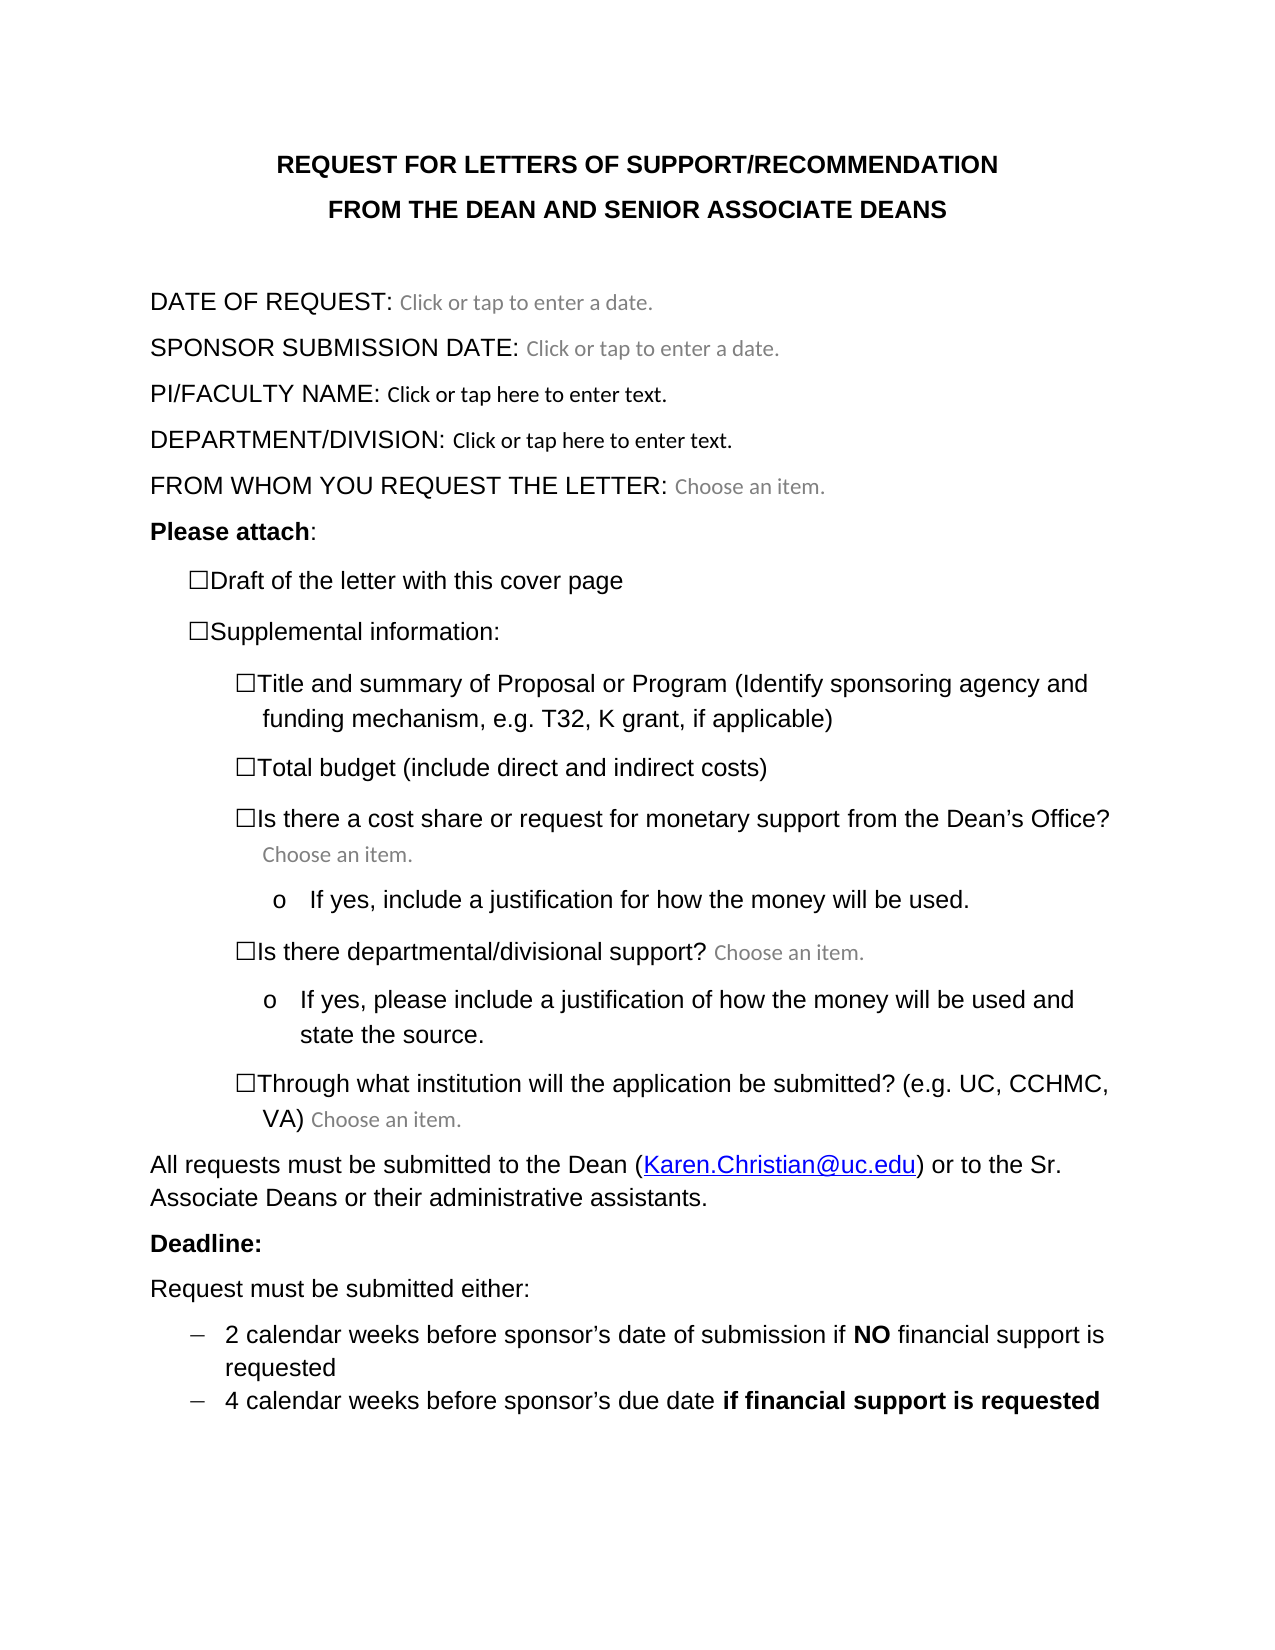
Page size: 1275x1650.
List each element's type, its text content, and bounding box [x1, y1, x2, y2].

text Is there departmental/divisional support? [234, 933, 1125, 968]
text REQUEST FOR LETTERS OF SUPPORT/RECOMMENDATION [150, 150, 1125, 179]
text DATE OF REQUEST: [150, 287, 1125, 316]
text Deadline: [150, 1229, 1125, 1258]
text PI/FACULTY NAME: [150, 379, 1125, 408]
list If yes, include a justification for how the money will be used. [272, 886, 1125, 916]
text DEPARTMENT/DIVISION: [150, 425, 1125, 454]
text Request must be submitted either: [150, 1274, 1125, 1303]
text Through what institution will the application be submitted? (e.g. UC, CCHMC, VA) [234, 1066, 1125, 1133]
list If yes, please include a justification of how the money will be used and state the source. [262, 985, 1125, 1049]
text Supplemental information: [187, 614, 1125, 648]
text Please attach: [150, 517, 1125, 546]
text Total budget (include direct and indirect costs) [234, 749, 1125, 783]
text SPONSOR SUBMISSION DATE: [150, 333, 1125, 362]
text Title and summary of Proposal or Program (Identify sponsoring agency and funding mechanism, e.g. T32, K grant, if applicable) [234, 666, 1125, 733]
list 2 calendar weeks before sponsor’s date of submission if NO financial support is requested [187, 1320, 1125, 1382]
text Is there a cost share or request for monetary support from the Dean’s Office? [234, 801, 1125, 869]
text All requests must be submitted to the Dean (Karen.Christian@uc.edu) or to the Sr. Associate Deans or their administrative assistants. [150, 1150, 1125, 1212]
text FROM WHOM YOU REQUEST THE LETTER: [150, 471, 1125, 500]
list 4 calendar weeks before sponsor’s due date if financial support is requested [187, 1386, 1125, 1415]
text FROM THE DEAN AND SENIOR ASSOCIATE DEANS [150, 196, 1125, 224]
text Draft of the letter with this cover page [187, 562, 1125, 596]
